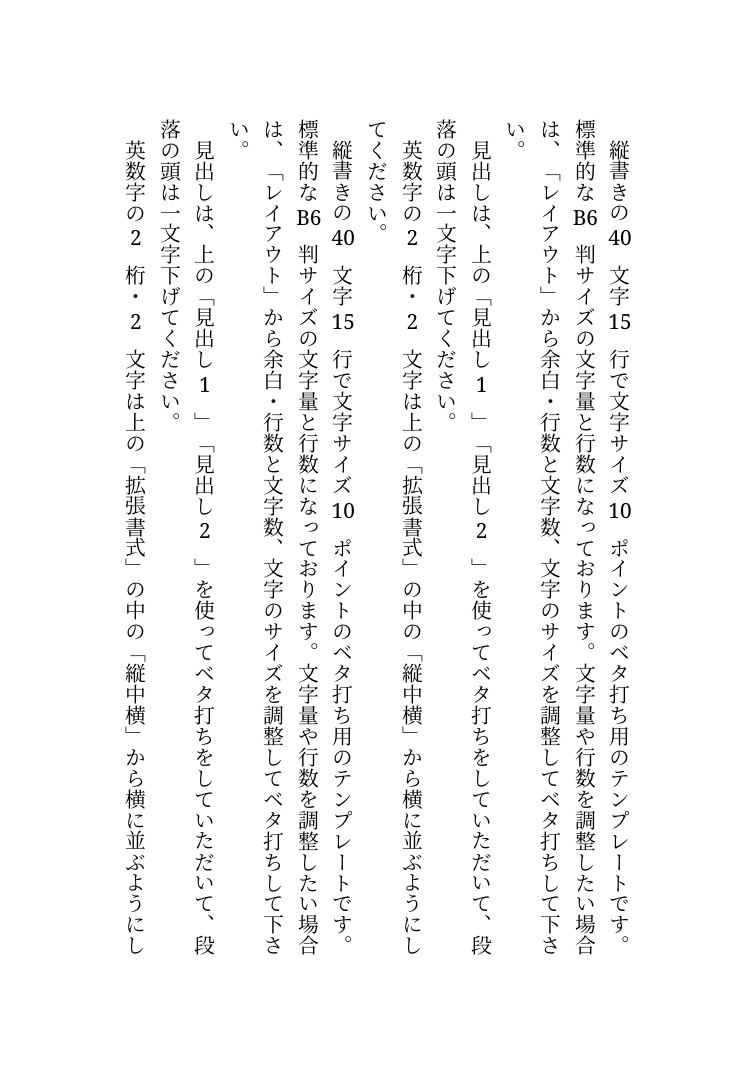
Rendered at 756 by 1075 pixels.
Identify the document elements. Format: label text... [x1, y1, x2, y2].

text 英数字の2桁・2文字は上の「拡張書式」の中の「縦中横」から横に並ぶようにしてください。 [118, 119, 153, 956]
text 英数字の2桁・2文字は上の「拡張書式」の中の「縦中横」から横に並ぶようにしてください。 [361, 119, 430, 956]
text 見出しは、上の「見出し1」「見出し2」を使ってベタ打ちをしていただいて、段落の頭は一文字下げてください。 [153, 119, 222, 956]
text 縦書きの40文字15行で文字サイズ10ポイントのベタ打ち用のテンプレートです。標準的なB6判サイズの文字量と行数になっております。文字量や行数を調整したい場合は、「レイアウト」から余白・行数と文字数、文字のサイズを調整してベタ打ちして下さい。 [499, 119, 637, 956]
text 見出しは、上の「見出し1」「見出し2」を使ってベタ打ちをしていただいて、段落の頭は一文字下げてください。 [430, 119, 499, 956]
text 縦書きの40文字15行で文字サイズ10ポイントのベタ打ち用のテンプレートです。標準的なB6判サイズの文字量と行数になっております。文字量や行数を調整したい場合は、「レイアウト」から余白・行数と文字数、文字のサイズを調整してベタ打ちして下さい。 [222, 119, 361, 956]
